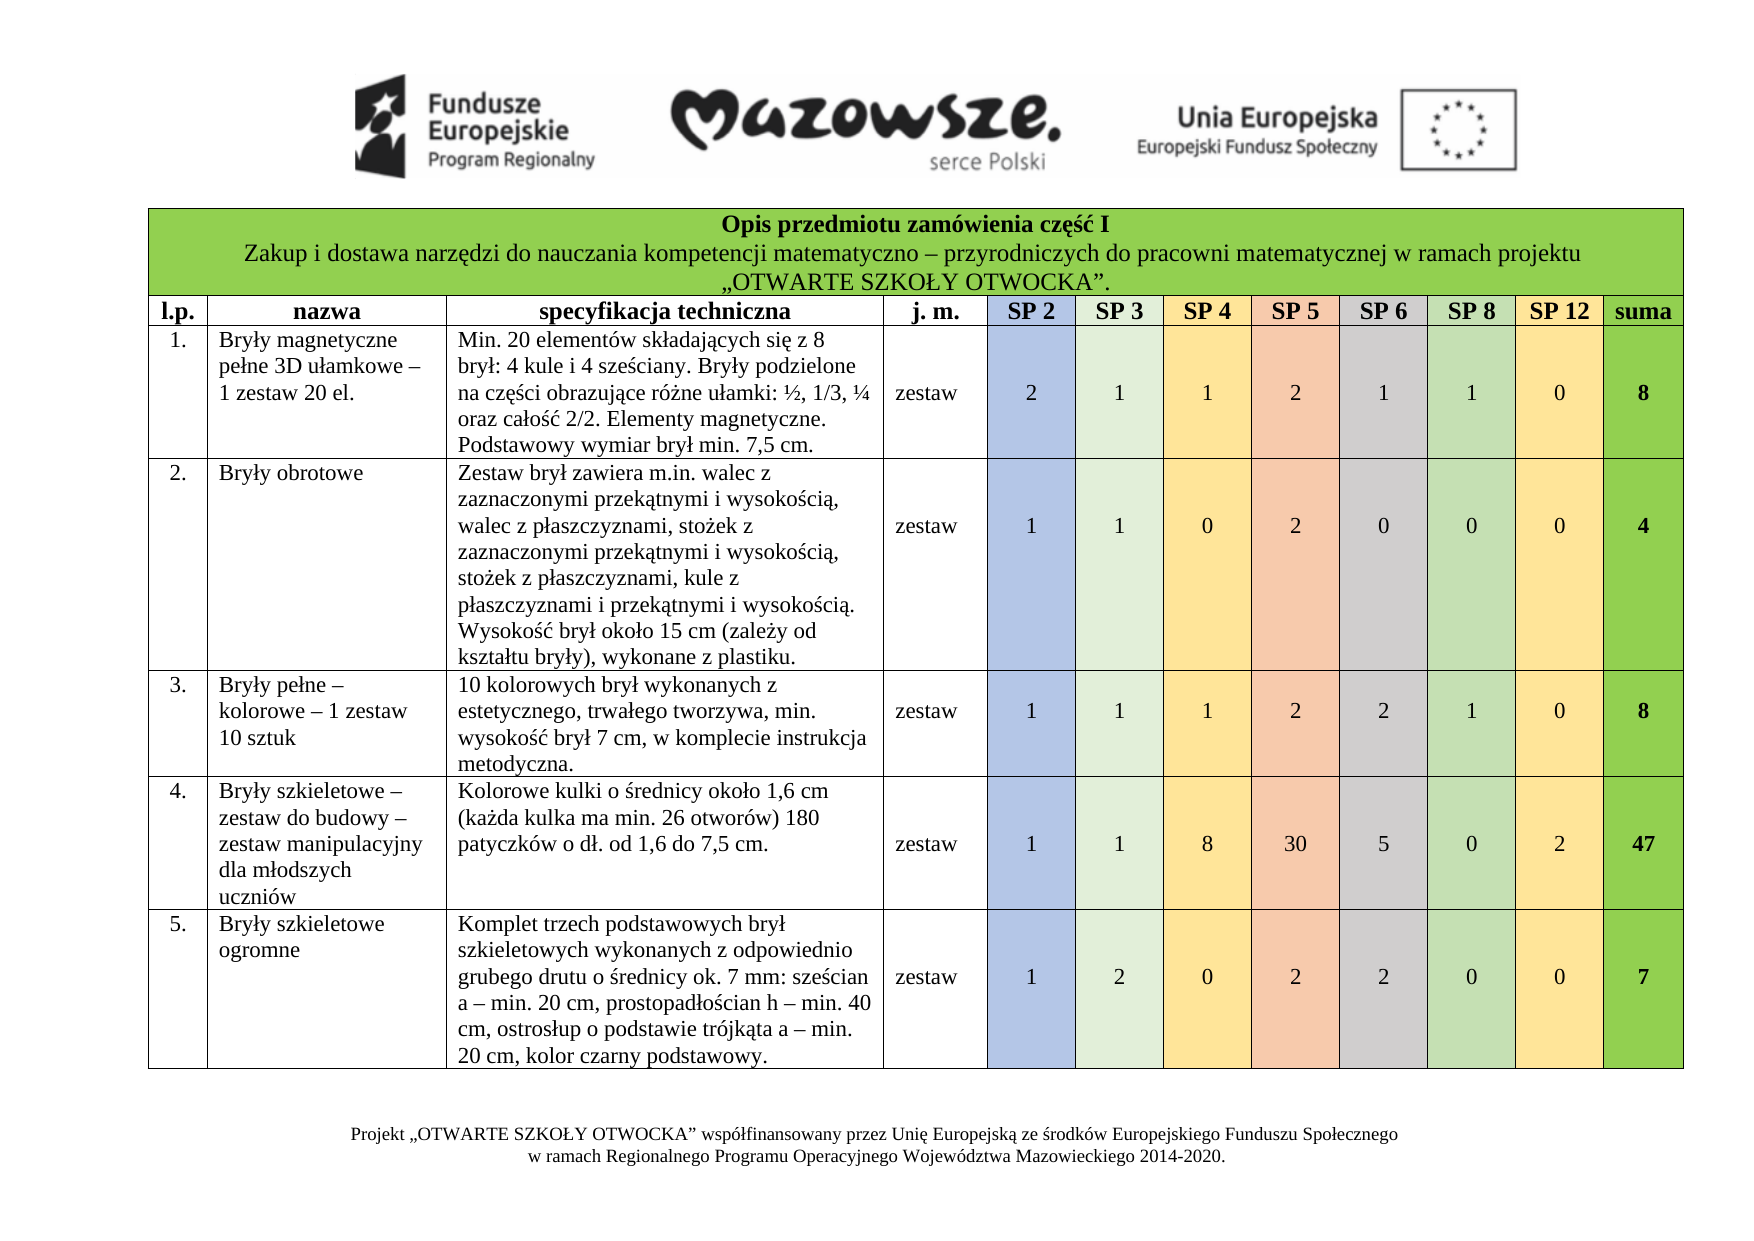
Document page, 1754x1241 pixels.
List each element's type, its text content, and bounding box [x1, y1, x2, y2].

table_cell 2 [1516, 777, 1603, 909]
table_cell 1. [149, 326, 207, 458]
table_cell 2 [1252, 671, 1339, 776]
table_cell 1 [1428, 671, 1515, 776]
table_cell 0 [1164, 910, 1251, 1068]
table_cell 2 [1252, 459, 1339, 670]
table_cell 2 [1252, 910, 1339, 1068]
table_cell 2 [1252, 326, 1339, 458]
table_cell Bryły szkieletowe – zestaw do budowy – zestaw manipulacyjny dla młodszych uczniów [208, 777, 446, 909]
table_cell 47 [1604, 777, 1683, 909]
table_cell 2 [1076, 910, 1163, 1068]
table_cell zestaw [884, 326, 987, 458]
table_header Opis przedmiotu zamówienia część I Zakup i dostawa narzędzi do nauczania kompetencji matematyczno – przyrodniczych do pracowni matematycznej w ramach projektu „OTWARTE SZKOŁY OTWOCKA”. [149, 209, 1683, 295]
table_cell SP 2 [988, 296, 1075, 325]
table_cell Bryły obrotowe [208, 459, 446, 670]
table_cell zestaw [884, 910, 987, 1068]
table_cell 10 kolorowych brył wykonanych z estetycznego, trwałego tworzywa, min. wysokość brył 7 cm, w komplecie instrukcja metodyczna. [447, 671, 883, 776]
table_cell 2 [1340, 671, 1427, 776]
table_cell SP 8 [1428, 296, 1515, 325]
table_cell SP 5 [1252, 296, 1339, 325]
table_cell 1 [1164, 671, 1251, 776]
table_cell 0 [1340, 459, 1427, 670]
table_cell SP 6 [1340, 296, 1427, 325]
table_cell 0 [1516, 910, 1603, 1068]
table_cell 1 [1076, 777, 1163, 909]
table_cell 1 [1076, 326, 1163, 458]
table_cell Min. 20 elementów składających się z 8 brył: 4 kule i 4 sześciany. Bryły podzielone na części obrazujące różne ułamki: ½, 1/3, ¼ oraz całość 2/2. Elementy magnetyczne. Podstawowy wymiar brył min. 7,5 cm. [447, 326, 883, 458]
table_cell 5. [149, 910, 207, 1068]
table_cell 30 [1252, 777, 1339, 909]
table_cell 1 [1164, 326, 1251, 458]
table_cell 4. [149, 777, 207, 909]
table_cell SP 4 [1164, 296, 1251, 325]
table_cell Bryły szkieletowe ogromne [208, 910, 446, 1068]
table_cell SP 3 [1076, 296, 1163, 325]
table_cell specyfikacja techniczna [447, 296, 883, 325]
table_cell 8 [1604, 671, 1683, 776]
table_cell 2 [1340, 910, 1427, 1068]
table_cell 1 [988, 910, 1075, 1068]
table_cell 1 [988, 671, 1075, 776]
table_cell 1 [1340, 326, 1427, 458]
picture [354, 73, 1522, 180]
table_cell 1 [988, 777, 1075, 909]
table_cell 0 [1164, 459, 1251, 670]
table_cell 1 [1076, 671, 1163, 776]
table_cell j. m. [884, 296, 987, 325]
table_cell zestaw [884, 459, 987, 670]
table_cell 3. [149, 671, 207, 776]
table_cell 0 [1428, 910, 1515, 1068]
table_cell 8 [1604, 326, 1683, 458]
table_cell 1 [1428, 326, 1515, 458]
table_cell 1 [1076, 459, 1163, 670]
table_cell 7 [1604, 910, 1683, 1068]
table_cell Bryły magnetyczne pełne 3D ułamkowe – 1 zestaw 20 el. [208, 326, 446, 458]
table_cell 0 [1516, 671, 1603, 776]
table_cell 2. [149, 459, 207, 670]
table_cell 0 [1428, 459, 1515, 670]
table_cell 4 [1604, 459, 1683, 670]
table_cell 5 [1340, 777, 1427, 909]
table_cell zestaw [884, 777, 987, 909]
table_cell 1 [988, 459, 1075, 670]
table_cell Kolorowe kulki o średnicy około 1,6 cm (każda kulka ma min. 26 otworów) 180 patyczków o dł. od 1,6 do 7,5 cm. [447, 777, 883, 909]
table_cell Zestaw brył zawiera m.in. walec z zaznaczonymi przekątnymi i wysokością, walec z płaszczyznami, stożek z zaznaczonymi przekątnymi i wysokością, stożek z płaszczyznami, kule z płaszczyznami i przekątnymi i wysokością. Wysokość brył około 15 cm (zależy od kształtu bryły), wykonane z plastiku. [447, 459, 883, 670]
table_cell Bryły pełne – kolorowe – 1 zestaw 10 sztuk [208, 671, 446, 776]
table_cell 2 [988, 326, 1075, 458]
table_cell Komplet trzech podstawowych brył szkieletowych wykonanych z odpowiednio grubego drutu o średnicy ok. 7 mm: sześcian a – min. 20 cm, prostopadłościan h – min. 40 cm, ostrosłup o podstawie trójkąta a – min. 20 cm, kolor czarny podstawowy. [447, 910, 883, 1068]
table_cell 0 [1516, 326, 1603, 458]
table_cell l.p. [149, 296, 207, 325]
table_cell SP 12 [1516, 296, 1603, 325]
table_cell zestaw [884, 671, 987, 776]
table_cell 8 [1164, 777, 1251, 909]
table_cell 0 [1428, 777, 1515, 909]
table_cell nazwa [208, 296, 446, 325]
table_cell suma [1604, 296, 1683, 325]
table_cell 0 [1516, 459, 1603, 670]
